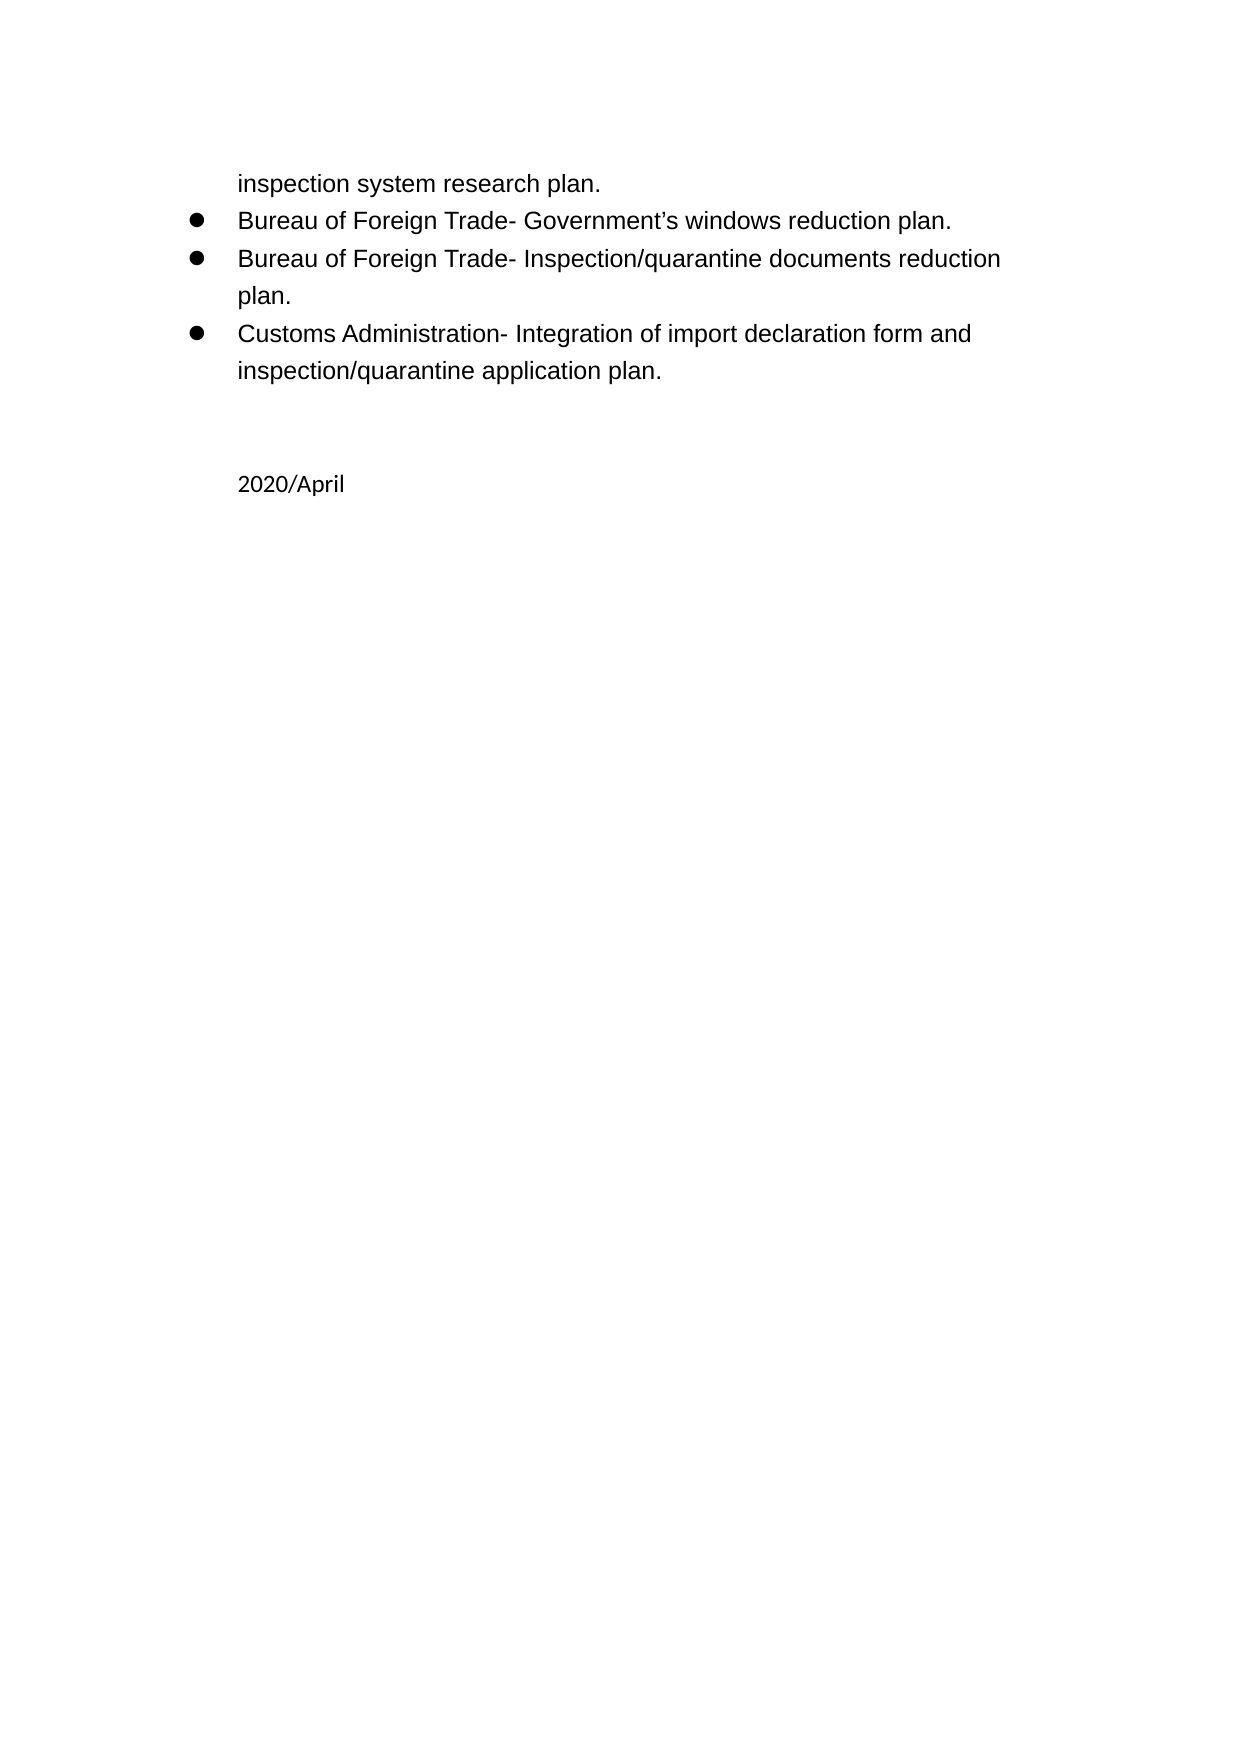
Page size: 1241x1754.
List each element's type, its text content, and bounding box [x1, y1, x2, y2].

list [187, 164, 1053, 202]
text 2020/April [237, 464, 1053, 502]
list Bureau of Foreign Trade- Government’s windows reduction plan. [187, 202, 1053, 239]
list Bureau of Foreign Trade- Inspection/quarantine documents reduction plan. [187, 239, 1053, 314]
list Customs Administration- Integration of import declaration form and inspection/quarantine application plan. [187, 314, 1053, 389]
